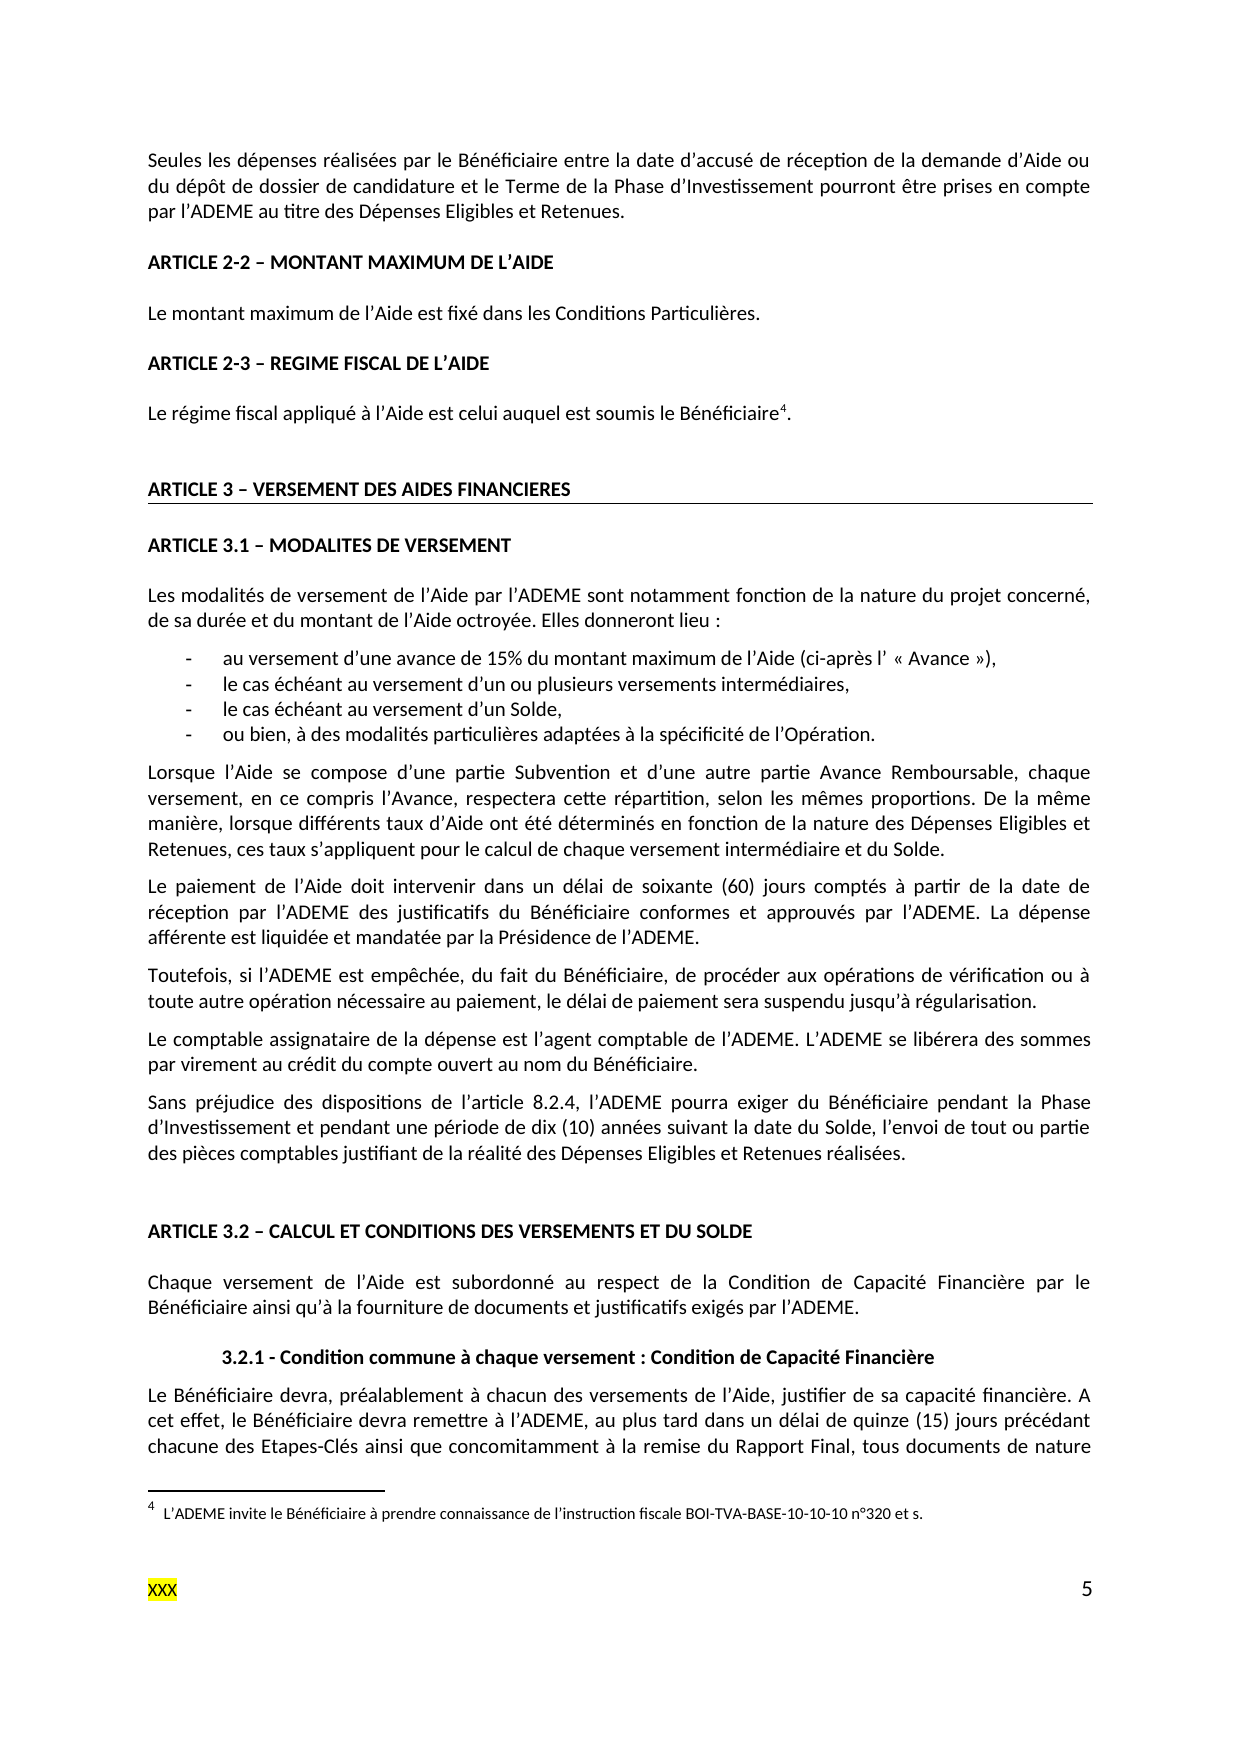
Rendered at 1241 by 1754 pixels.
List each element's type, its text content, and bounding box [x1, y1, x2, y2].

list au versement d’une avance de 15% du montant maximum de l’Aide (ci-après l’ « Avance »), [185, 645, 1093, 671]
text Le régime fiscal appliqué à l’Aide est celui auquel est soumis le Bénéficiaire. [148, 401, 1093, 426]
text Le paiement de l’Aide doit intervenir dans un délai de soixante (60) jours comptés à partir de la date de réception par l’ADEME des justificatifs du Bénéficiaire conformes et approuvés par l’ADEME. La dépense afférente est liquidée et mandatée par la Présidence de l’ADEME. [148, 874, 1093, 950]
text Lorsque l’Aide se compose d’une partie Subvention et d’une autre partie Avance Remboursable, chaque versement, en ce compris l’Avance, respectera cette répartition, selon les mêmes proportions. De la même manière, lorsque différents taux d’Aide ont été déterminés en fonction de la nature des Dépenses Eligibles et Retenues, ces taux s’appliquent pour le calcul de chaque versement intermédiaire et du Solde. [148, 759, 1093, 861]
subtitle ARTICLE 3 – VERSEMENT DES AIDES FINANCIERES [148, 476, 1093, 503]
subtitle ARTICLE 2-2 – MONTANT MAXIMUM DE L’AIDE [148, 249, 1093, 274]
list le cas échéant au versement d’un ou plusieurs versements intermédiaires, [185, 671, 1093, 696]
subtitle ARTICLE 3.1 – MODALITES DE VERSEMENT [148, 532, 1093, 557]
text Les modalités de versement de l’Aide par l’ADEME sont notamment fonction de la nature du projet concerné, de sa durée et du montant de l’Aide octroyée. Elles donneront lieu : [148, 583, 1093, 633]
text Toutefois, si l’ADEME est empêchée, du fait du Bénéficiaire, de procéder aux opérations de vérification ou à toute autre opération nécessaire au paiement, le délai de paiement sera suspendu jusqu’à régularisation. [148, 962, 1093, 1013]
subtitle ARTICLE 2-3 – REGIME FISCAL DE L’AIDE [148, 350, 1093, 375]
text Chaque versement de l’Aide est subordonné au respect de la Condition de Capacité Financière par le Bénéficiaire ainsi qu’à la fourniture de documents et justificatifs exigés par l’ADEME. [148, 1269, 1093, 1320]
text Sans préjudice des dispositions de l’article 8.2.4, l’ADEME pourra exiger du Bénéficiaire pendant la Phase d’Investissement et pendant une période de dix (10) années suivant la date du Solde, l’envoi de tout ou partie des pièces comptables justifiant de la réalité des Dépenses Eligibles et Retenues réalisées. [148, 1089, 1093, 1165]
subtitle 3.2.1 - Condition commune à chaque versement : Condition de Capacité Financière [221, 1345, 1093, 1370]
text Seules les dépenses réalisées par le Bénéficiaire entre la date d’accusé de réception de la demande d’Aide ou du dépôt de dossier de candidature et le Terme de la Phase d’Investissement pourront être prises en compte par l’ADEME au titre des Dépenses Eligibles et Retenues. [148, 148, 1093, 224]
text Le comptable assignataire de la dépense est l’agent comptable de l’ADEME. L’ADEME se libérera des sommes par virement au crédit du compte ouvert au nom du Bénéficiaire. [148, 1026, 1093, 1077]
list le cas échéant au versement d’un Solde, [185, 696, 1093, 722]
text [148, 1382, 1093, 1458]
subtitle ARTICLE 3.2 – CALCUL ET CONDITIONS DES VERSEMENTS ET DU SOLDE [148, 1218, 1093, 1243]
text Le montant maximum de l’Aide est fixé dans les Conditions Particulières. [148, 300, 1093, 325]
list ou bien, à des modalités particulières adaptées à la spécificité de l’Opération. [185, 722, 1093, 747]
